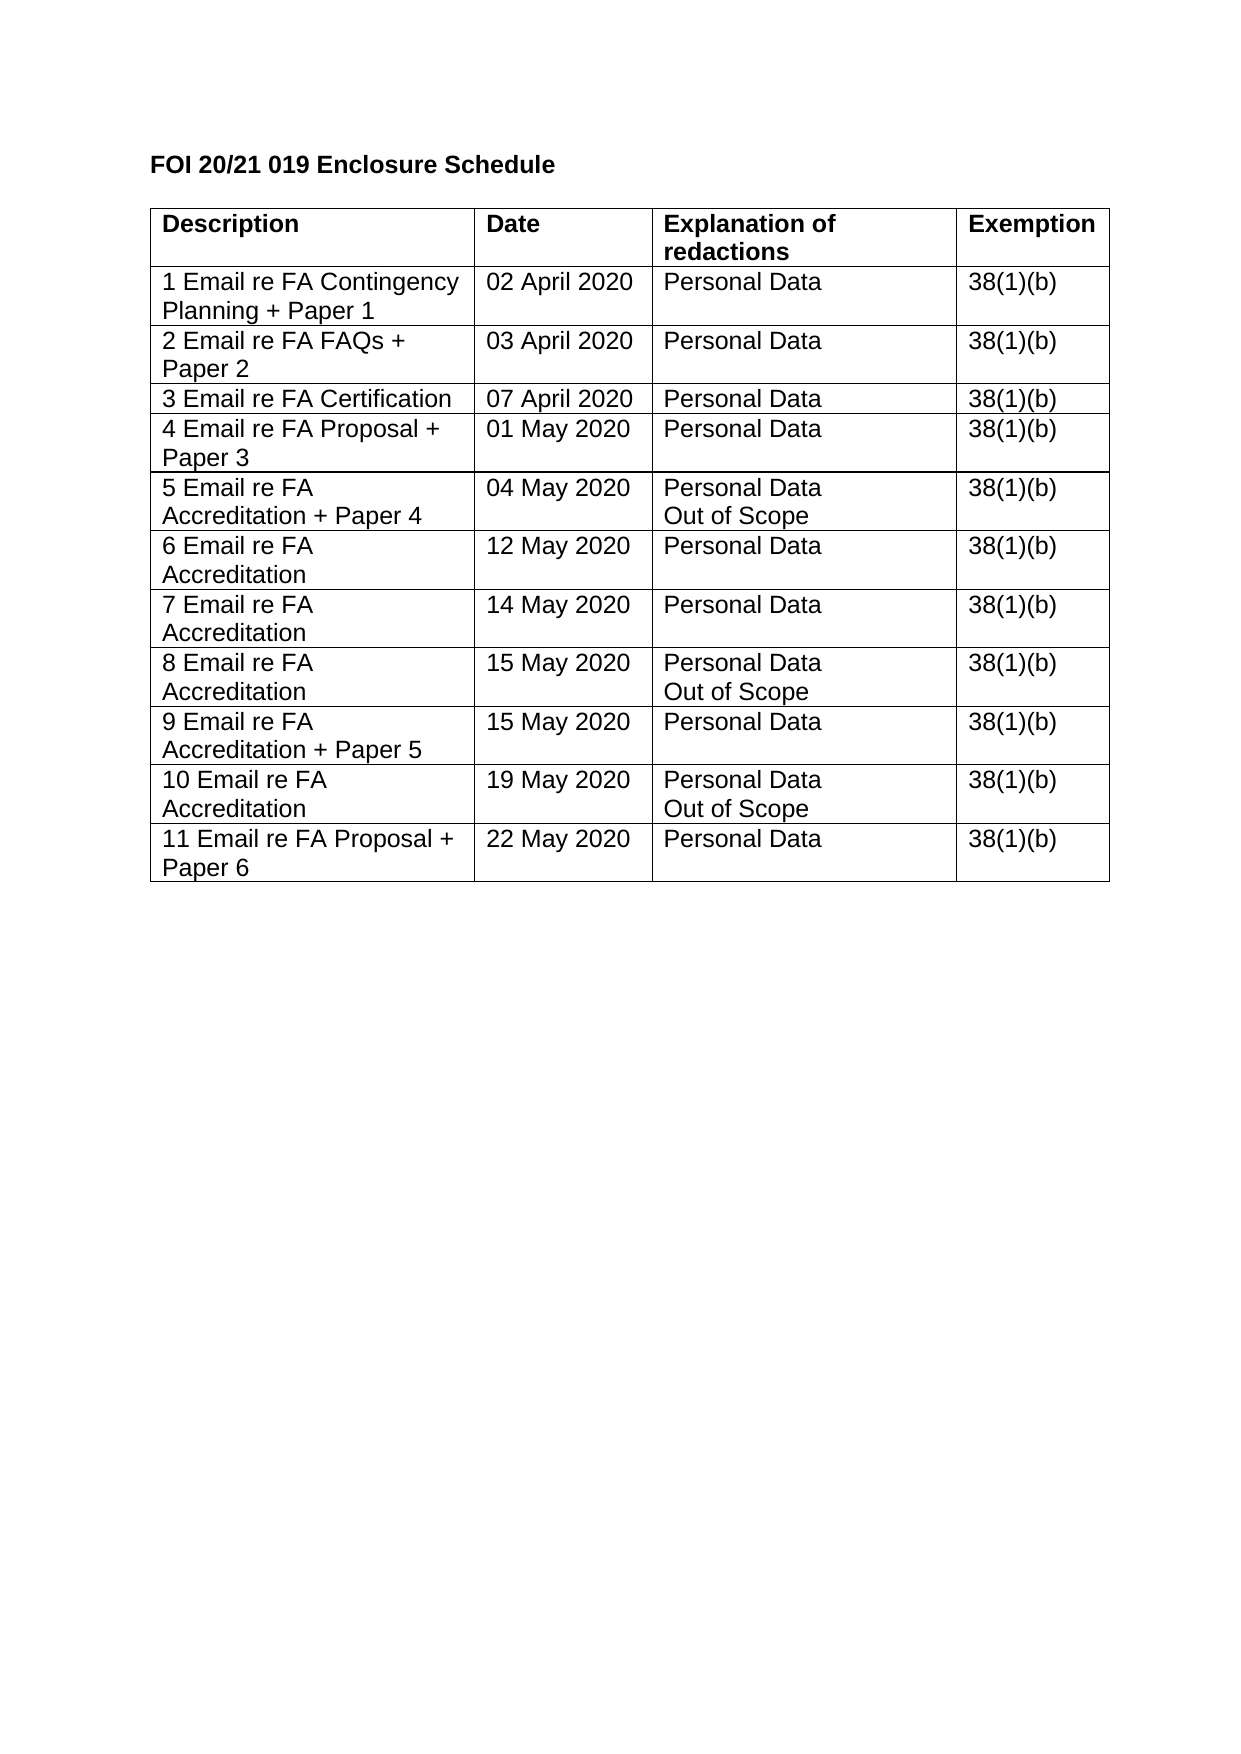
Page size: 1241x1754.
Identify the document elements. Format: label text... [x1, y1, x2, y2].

table_cell Personal Data [653, 707, 956, 764]
table_header Description [151, 209, 474, 266]
table_cell 12 May 2020 [475, 531, 652, 588]
table_cell 38(1)(b) [957, 414, 1109, 471]
table_cell 8 Email re FA Accreditation [151, 648, 474, 706]
table_cell 14 May 2020 [475, 590, 652, 647]
table_cell Personal Data [653, 414, 956, 471]
table_cell Personal Data Out of Scope [653, 473, 956, 530]
table_cell 38(1)(b) [957, 267, 1109, 324]
table_cell 07 April 2020 [475, 384, 652, 413]
table_cell 38(1)(b) [957, 765, 1109, 823]
table_cell Personal Data [653, 824, 956, 881]
table_cell 11 Email re FA Proposal + Paper 6 [151, 824, 474, 881]
table_cell 01 May 2020 [475, 414, 652, 471]
table_cell 22 May 2020 [475, 824, 652, 881]
table_cell 3 Email re FA Certification [151, 384, 474, 413]
table_cell Personal Data Out of Scope [653, 648, 956, 706]
table_cell 10 Email re FA Accreditation [151, 765, 474, 823]
table_cell 7 Email re FA Accreditation [151, 590, 474, 647]
text FOI 20/21 019 Enclosure Schedule [150, 150, 1090, 179]
table_cell 38(1)(b) [957, 648, 1109, 706]
table_cell Personal Data Out of Scope [653, 765, 956, 823]
table_cell 03 April 2020 [475, 326, 652, 383]
table_cell 04 May 2020 [475, 473, 652, 530]
table_header Explanation of redactions [653, 209, 956, 266]
table_cell 2 Email re FA FAQs + Paper 2 [151, 326, 474, 383]
table_cell Personal Data [653, 267, 956, 324]
table_cell 5 Email re FA Accreditation + Paper 4 [151, 473, 474, 530]
table_cell Personal Data [653, 590, 956, 647]
table_cell 38(1)(b) [957, 824, 1109, 881]
table_cell 9 Email re FA Accreditation + Paper 5 [151, 707, 474, 764]
table_header Exemption [957, 209, 1109, 266]
table_cell 1 Email re FA Contingency Planning + Paper 1 [151, 267, 474, 324]
table_cell 19 May 2020 [475, 765, 652, 823]
table_cell 15 May 2020 [475, 707, 652, 764]
table_cell 38(1)(b) [957, 384, 1109, 413]
table_cell 38(1)(b) [957, 531, 1109, 588]
table_cell 4 Email re FA Proposal + Paper 3 [151, 414, 474, 471]
table_cell Personal Data [653, 384, 956, 413]
table_cell 38(1)(b) [957, 707, 1109, 764]
table_cell Personal Data [653, 326, 956, 383]
table_cell 15 May 2020 [475, 648, 652, 706]
table_cell Personal Data [653, 531, 956, 588]
table_cell 02 April 2020 [475, 267, 652, 324]
table_header Date [475, 209, 652, 266]
table_cell 38(1)(b) [957, 473, 1109, 530]
table_cell 38(1)(b) [957, 590, 1109, 647]
table_cell 38(1)(b) [957, 326, 1109, 383]
table_cell 6 Email re FA Accreditation [151, 531, 474, 588]
